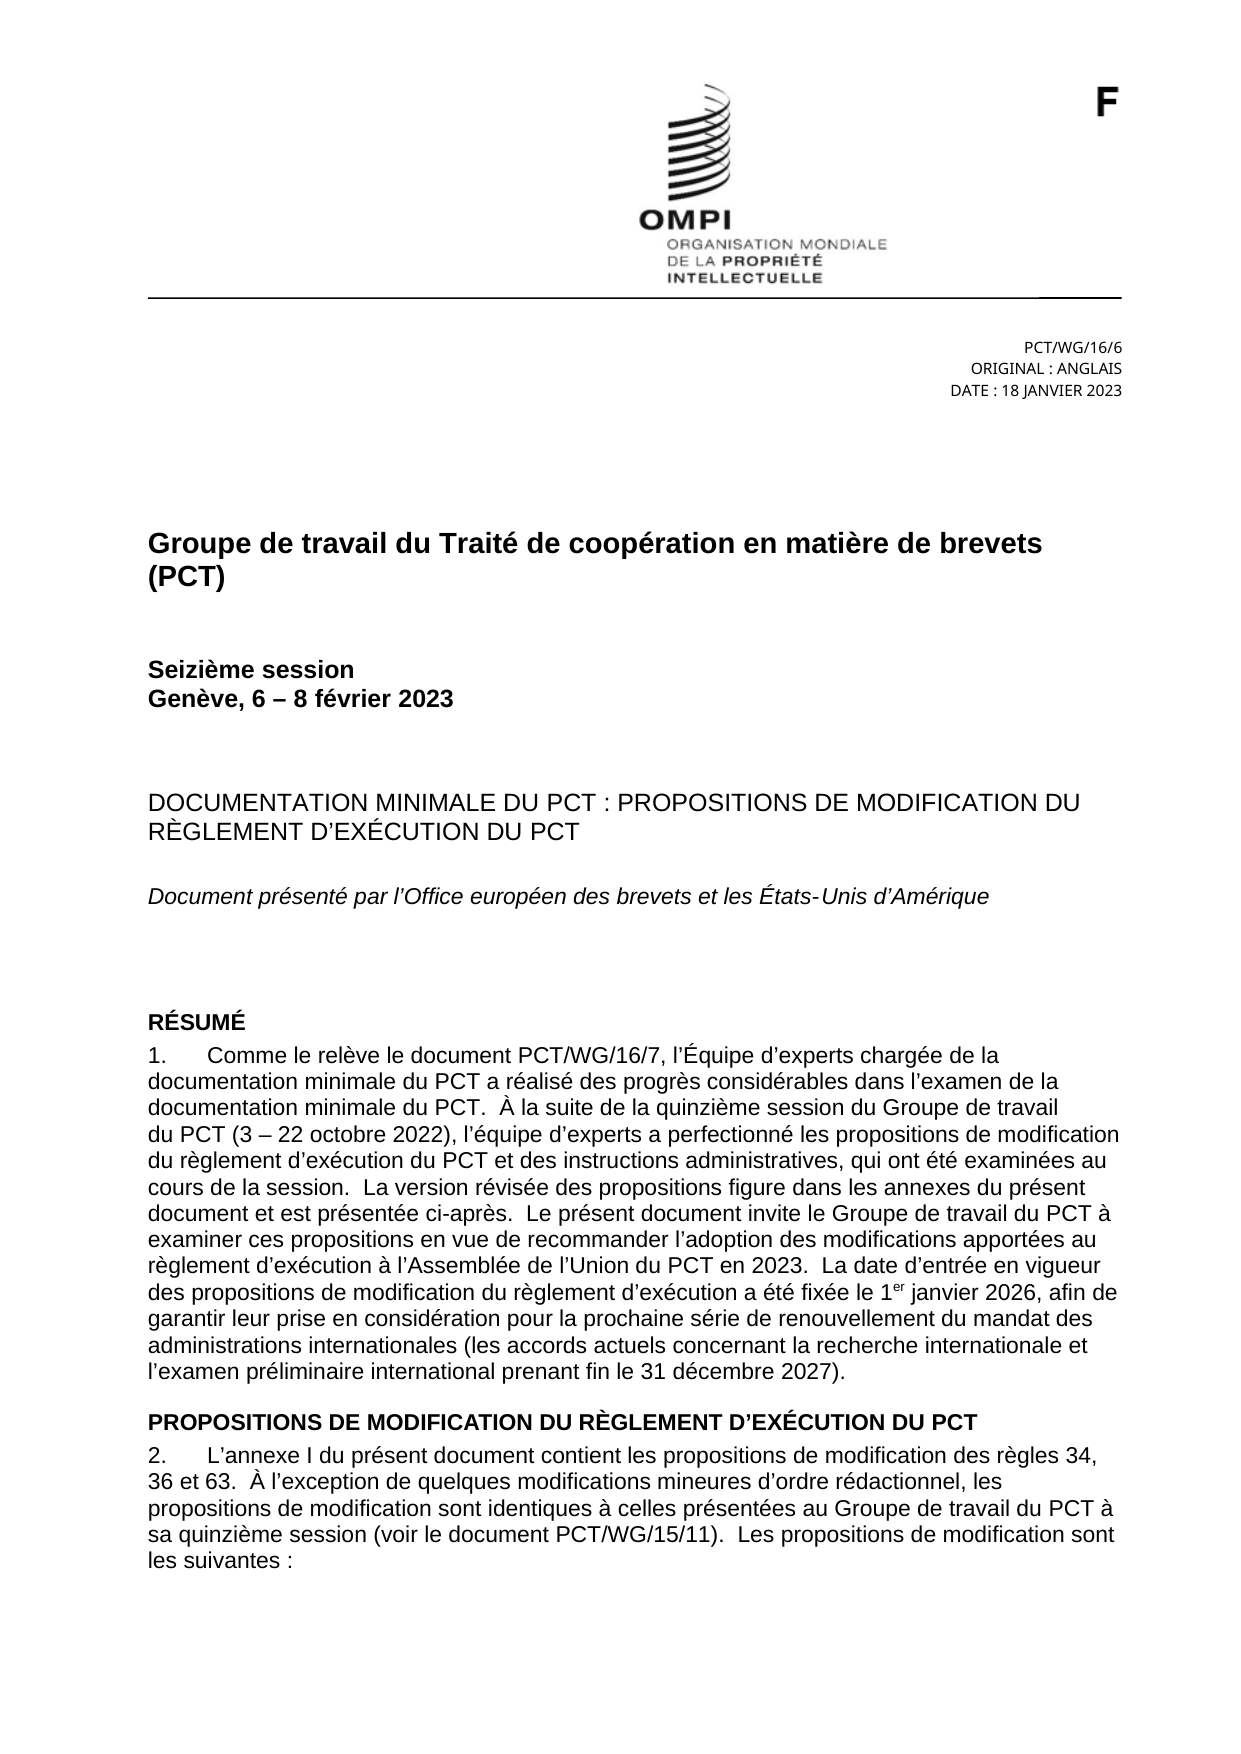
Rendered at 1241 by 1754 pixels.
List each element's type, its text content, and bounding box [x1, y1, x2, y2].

text Document présenté par l’Office européen des brevets et les États-Unis d’Amérique [148, 883, 1122, 909]
text Original : anglais [148, 358, 1122, 379]
text Comme le relève le document PCT/WG/16/7, l’Équipe d’experts chargée de la documentation minimale du PCT a réalisé des progrès considérables dans l’examen de la documentation minimale du PCT. À la suite de la quinzième session du Groupe de travail du PCT (3 – 22 octobre 2022), l’équipe d’experts a perfectionné les propositions de modification du règlement d’exécution du PCT et des instructions administratives, qui ont été examinées au cours de la session. La version révisée des propositions figure dans les annexes du présent document et est présentée ci-après. Le présent document invite le Groupe de travail du PCT à examiner ces propositions en vue de recommander l’adoption des modifications apportées au règlement d’exécution à l’Assemblée de l’Union du PCT en 2023. La date d’entrée en vigueur des propositions de modification du règlement d’exécution a été fixée le 1er janvier 2026, afin de garantir leur prise en considération pour la prochaine série de renouvellement du mandat des administrations internationales (les accords actuels concernant la recherche internationale et l’examen préliminaire international prenant fin le 31 décembre 2027). [148, 1042, 1122, 1384]
text Genève, 6 – 8 février 2023 [148, 684, 1122, 713]
subtitle Résumé [148, 1009, 1122, 1035]
text Groupe de travail du Traité de coopération en matière de brevets (PCT) [148, 526, 1122, 593]
text L’annexe I du présent document contient les propositions de modification des règles 34, 36 et 63. À l’exception de quelques modifications mineures d’ordre rédactionnel, les propositions de modification sont identiques à celles présentées au Groupe de travail du PCT à sa quinzième session (voir le document PCT/WG/15/11). Les propositions de modification sont les suivantes : [148, 1442, 1122, 1574]
text Documentation minimale du PCT : propositions de modification du règlement d’exécution du PCT [148, 788, 1122, 845]
text pct/wg/16/6 [148, 337, 1122, 358]
subtitle Propositions de modification du règlement d’exécution du PCT [148, 1409, 1122, 1436]
picture [638, 79, 1123, 298]
text Seizième session [148, 655, 1122, 684]
text date : 18 janvier 2023 [148, 379, 1122, 401]
